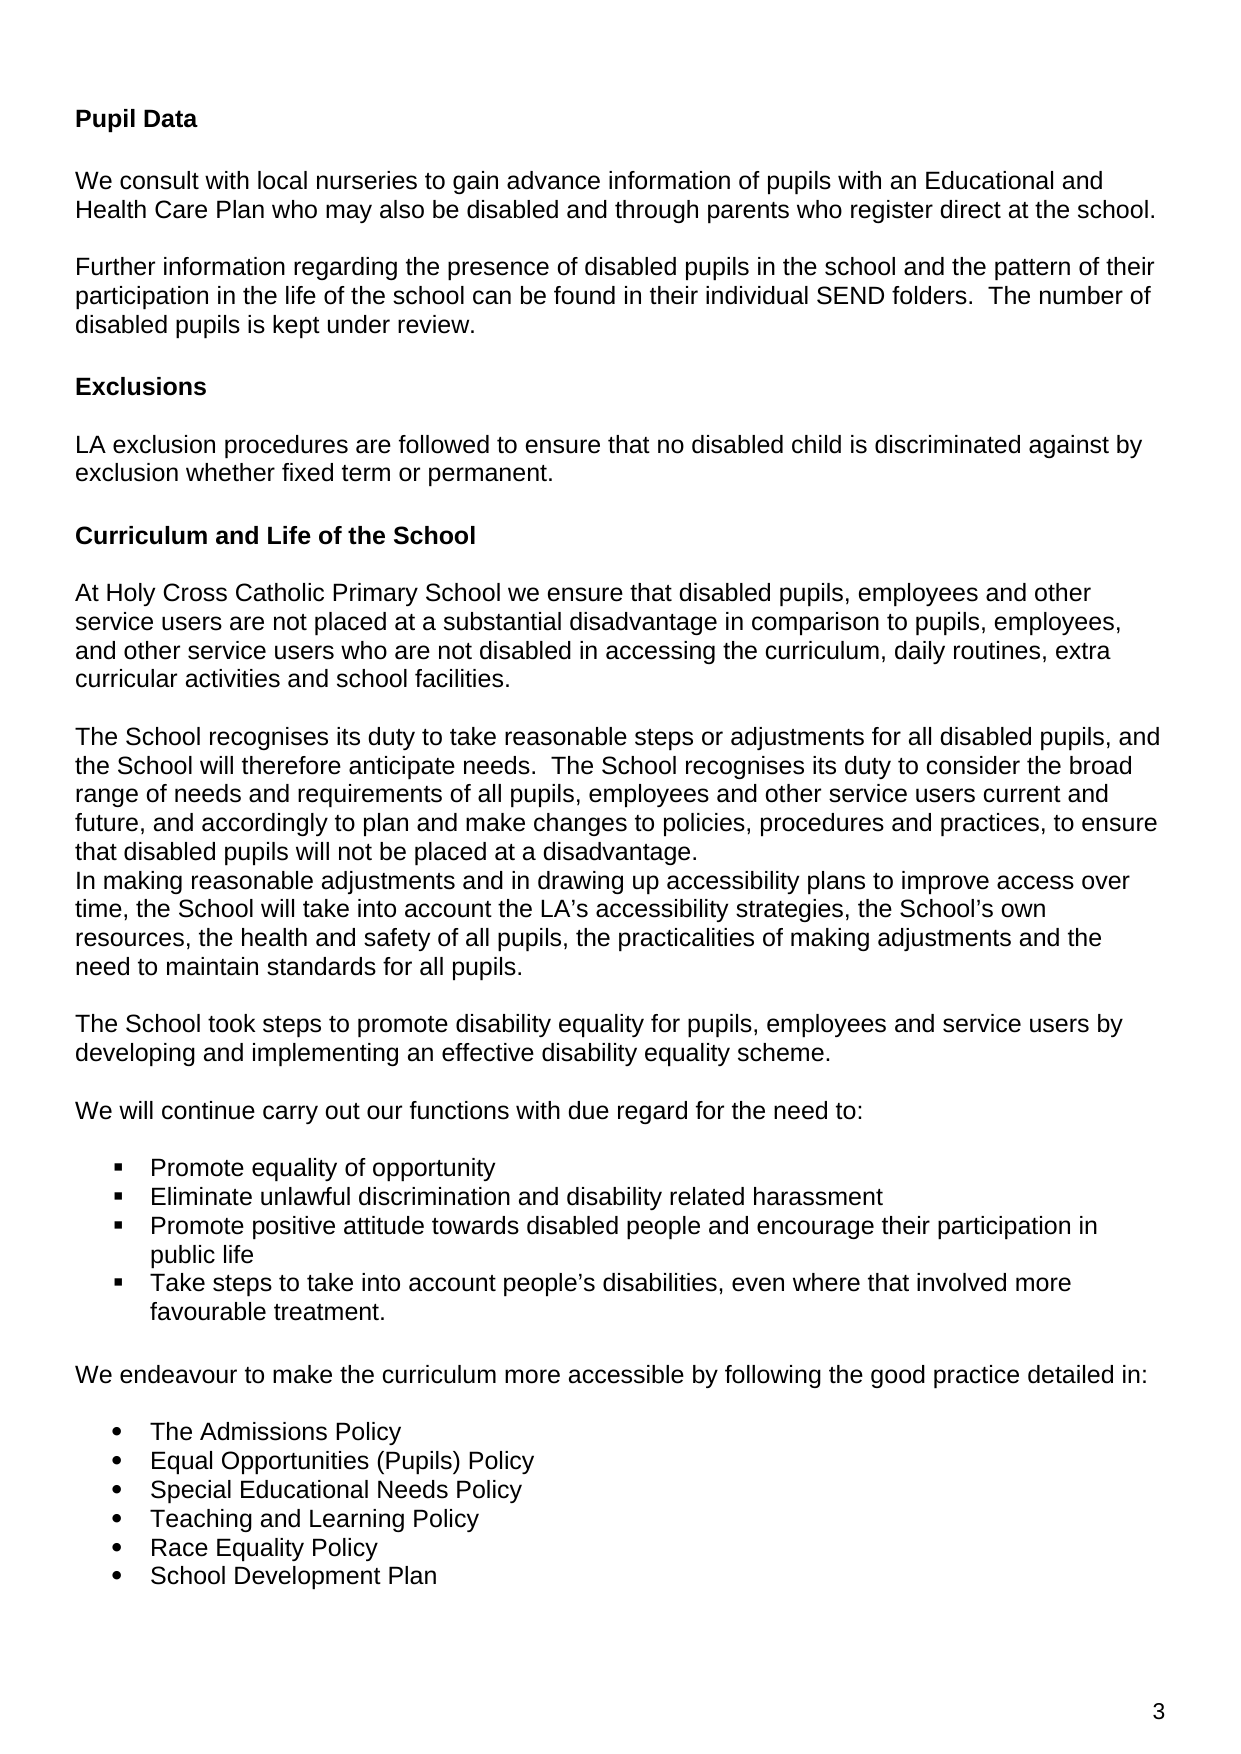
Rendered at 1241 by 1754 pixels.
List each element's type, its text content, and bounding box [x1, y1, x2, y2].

list Race Equality Policy [112, 1532, 1165, 1561]
text The School took steps to promote disability equality for pupils, employees and service users by developing and implementing an effective disability equality scheme. [75, 1009, 1165, 1067]
text We consult with local nurseries to gain advance information of pupils with an Educational and Health Care Plan who may also be disabled and through parents who register direct at the school. [75, 166, 1165, 223]
text Pupil Data [75, 104, 1165, 132]
text We endeavour to make the curriculum more accessible by following the good practice detailed in: [75, 1359, 1165, 1388]
list Special Educational Needs Policy [112, 1475, 1165, 1504]
text LA exclusion procedures are followed to ensure that no disabled child is discriminated against by exclusion whether fixed term or permanent. [75, 429, 1165, 487]
list Promote positive attitude towards disabled people and encourage their participation in public life [112, 1211, 1165, 1268]
text The School recognises its duty to take reasonable steps or adjustments for all disabled pupils, and the School will therefore anticipate needs. The School recognises its duty to consider the broad range of needs and requirements of all pupils, employees and other service users current and future, and accordingly to plan and make changes to policies, procedures and practices, to ensure that disabled pupils will not be placed at a disadvantage. [75, 722, 1165, 866]
list Teaching and Learning Policy [112, 1504, 1165, 1532]
text Curriculum and Life of the School [75, 521, 1165, 549]
list Promote equality of opportunity [112, 1153, 1165, 1182]
list School Development Plan [112, 1561, 1165, 1590]
text At Holy Cross Catholic Primary School we ensure that disabled pupils, employees and other service users are not placed at a substantial disadvantage in comparison to pupils, employees, and other service users who are not disabled in accessing the curriculum, daily routines, extra curricular activities and school facilities. [75, 578, 1165, 693]
text Further information regarding the presence of disabled pupils in the school and the pattern of their participation in the life of the school can be found in their individual SEND folders. The number of disabled pupils is kept under review. [75, 252, 1165, 338]
list The Admissions Policy [112, 1417, 1165, 1446]
list Take steps to take into account people’s disabilities, even where that involved more favourable treatment. [112, 1268, 1165, 1326]
text In making reasonable adjustments and in drawing up accessibility plans to improve access over time, the School will take into account the LA’s accessibility strategies, the School’s own resources, the health and safety of all pupils, the practicalities of making adjustments and the need to maintain standards for all pupils. [75, 866, 1165, 981]
text We will continue carry out our functions with due regard for the need to: [75, 1096, 1165, 1124]
list Eliminate unlawful discrimination and disability related harassment [112, 1182, 1165, 1211]
text Exclusions [75, 372, 1165, 401]
list Equal Opportunities (Pupils) Policy [112, 1446, 1165, 1475]
